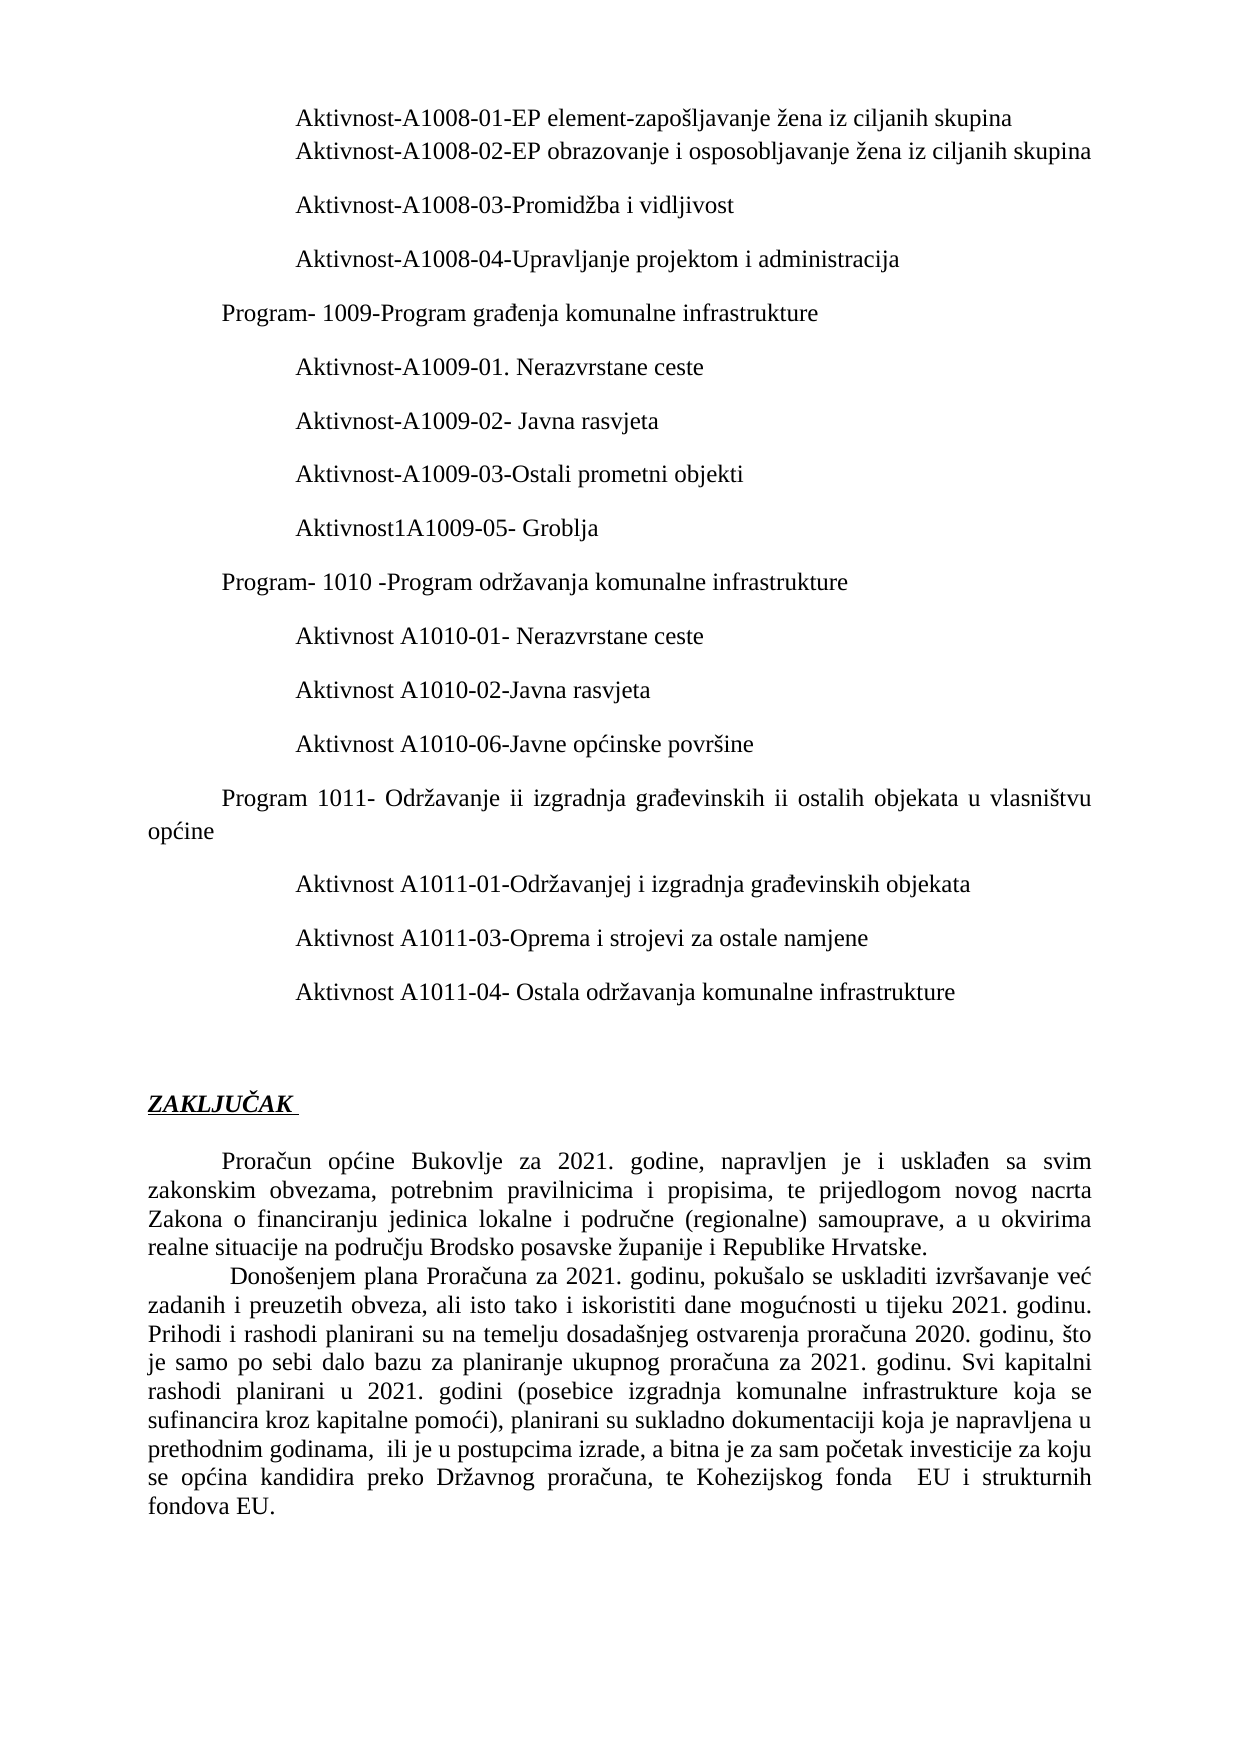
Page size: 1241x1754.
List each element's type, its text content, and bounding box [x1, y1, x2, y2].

text Program 1011- Održavanje ii izgradnja građevinskih ii ostalih objekata u vlasništvu općine [148, 783, 1093, 844]
text Aktivnost-A1008-04-Upravljanje projektom i administracija [148, 244, 1093, 273]
text Aktivnost-A1008-03-Promidžba i vidljivost [148, 190, 1093, 219]
text Aktivnost1A1009-05- Groblja [148, 513, 1093, 542]
text Aktivnost A1011-03-Oprema i strojevi za ostale namjene [148, 923, 1093, 952]
text ZAKLJUČAK [148, 1089, 1093, 1117]
text Aktivnost-A1009-03-Ostali prometni objekti [148, 459, 1093, 488]
text Donošenjem plana Proračuna za 2021. godinu, pokušalo se uskladiti izvršavanje već zadanih i preuzetih obveza, ali isto tako i iskoristiti dane mogućnosti u tijeku 2021. godinu. Prihodi i rashodi planirani su na temelju dosadašnjeg ostvarenja proračuna 2020. godinu, što je samo po sebi dalo bazu za planiranje ukupnog proračuna za 2021. godinu. Svi kapitalni rashodi planirani u 2021. godini (posebice izgradnja komunalne infrastrukture koja se sufinancira kroz kapitalne pomoći), planirani su sukladno dokumentaciji koja je napravljena u prethodnim godinama, ili je u postupcima izrade, a bitna je za sam početak investicije za koju se općina kandidira preko Državnog proračuna, te Kohezijskog fonda EU i strukturnih fondova EU. [148, 1261, 1093, 1520]
text Aktivnost A1010-06-Javne općinske površine [148, 729, 1093, 758]
text Program- 1009-Program građenja komunalne infrastrukture [148, 298, 1093, 327]
text Aktivnost-A1008-01-EP element-zapošljavanje žena iz ciljanih skupina Aktivnost-A1008-02-EP obrazovanje i osposobljavanje žena iz ciljanih skupina [148, 103, 1093, 165]
text Aktivnost-A1009-01. Nerazvrstane ceste [148, 352, 1093, 381]
text Aktivnost-A1009-02- Javna rasvjeta [148, 406, 1093, 434]
text Aktivnost A1011-04- Ostala održavanja komunalne infrastrukture [148, 977, 1093, 1006]
text Program- 1010 -Program održavanja komunalne infrastrukture [148, 567, 1093, 596]
text Proračun općine Bukovlje za 2021. godine, napravljen je i usklađen sa svim zakonskim obvezama, potrebnim pravilnicima i propisima, te prijedlogom novog nacrta Zakona o financiranju jedinica lokalne i područne (regionalne) samouprave, a u okvirima realne situacije na području Brodsko posavske županije i Republike Hrvatske. [148, 1146, 1093, 1261]
text Aktivnost A1010-02-Javna rasvjeta [148, 675, 1093, 704]
text Aktivnost A1010-01- Nerazvrstane ceste [148, 621, 1093, 650]
text Aktivnost A1011-01-Održavanjej i izgradnja građevinskih objekata [148, 869, 1093, 898]
